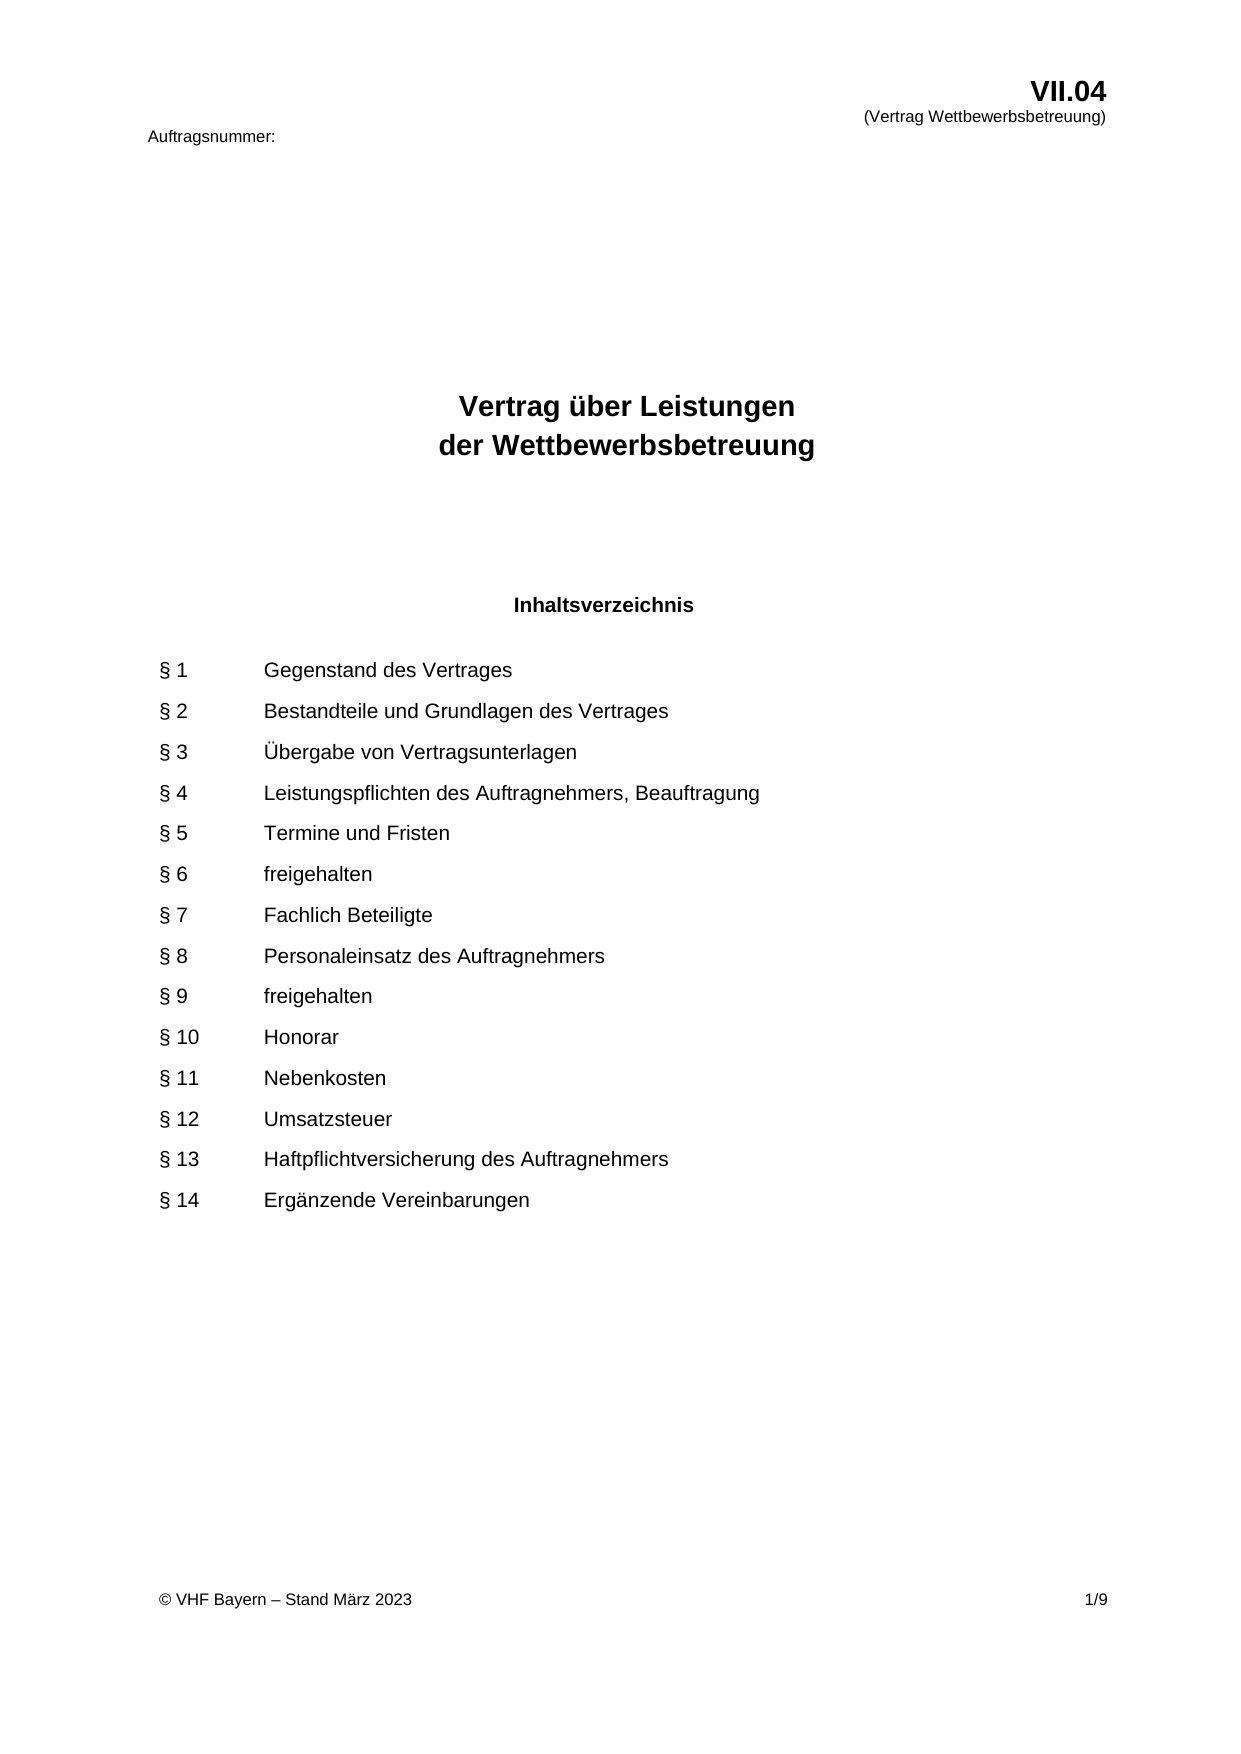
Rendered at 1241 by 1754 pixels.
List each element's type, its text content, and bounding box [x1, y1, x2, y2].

table_cell Nebenkosten [253, 1053, 1107, 1094]
table_cell § 10 [148, 1013, 252, 1053]
table_cell Fachlich Beteiligte [253, 890, 1107, 931]
table_cell § 8 [148, 931, 252, 972]
table_cell freigehalten [253, 850, 1107, 890]
table_cell freigehalten [253, 972, 1107, 1012]
table_cell § 12 [148, 1094, 252, 1134]
table_cell Ergänzende Vereinbarungen [253, 1175, 1107, 1216]
table_cell § 6 [148, 850, 252, 890]
table_header Inhaltsverzeichnis [148, 568, 1107, 646]
table_cell § 13 [148, 1135, 252, 1175]
table_cell § 4 [148, 768, 252, 809]
table_cell § 1 [148, 646, 252, 687]
table_cell Haftpflichtversicherung des Auftragnehmers [253, 1135, 1107, 1175]
table_cell Umsatzsteuer [253, 1094, 1107, 1134]
table_cell Personaleinsatz des Auftragnehmers [253, 931, 1107, 972]
table_cell § 3 [148, 727, 252, 768]
table_cell § 7 [148, 890, 252, 931]
table_cell Gegenstand des Vertrages [253, 646, 1107, 687]
table_cell Leistungspflichten des Auftragnehmers, Beauftragung [253, 768, 1107, 809]
table_cell § 2 [148, 687, 252, 727]
table_cell Bestandteile und Grundlagen des Vertrages [253, 687, 1107, 727]
table_cell Termine und Fristen [253, 809, 1107, 849]
table_cell § 11 [148, 1053, 252, 1094]
text Vertrag über Leistungen der Wettbewerbsbetreuung [148, 389, 1106, 461]
table_cell § 14 [148, 1175, 252, 1216]
table_cell Honorar [253, 1013, 1107, 1053]
table_cell § 9 [148, 972, 252, 1012]
table_cell § 5 [148, 809, 252, 849]
table_cell Übergabe von Vertragsunterlagen [253, 727, 1107, 768]
